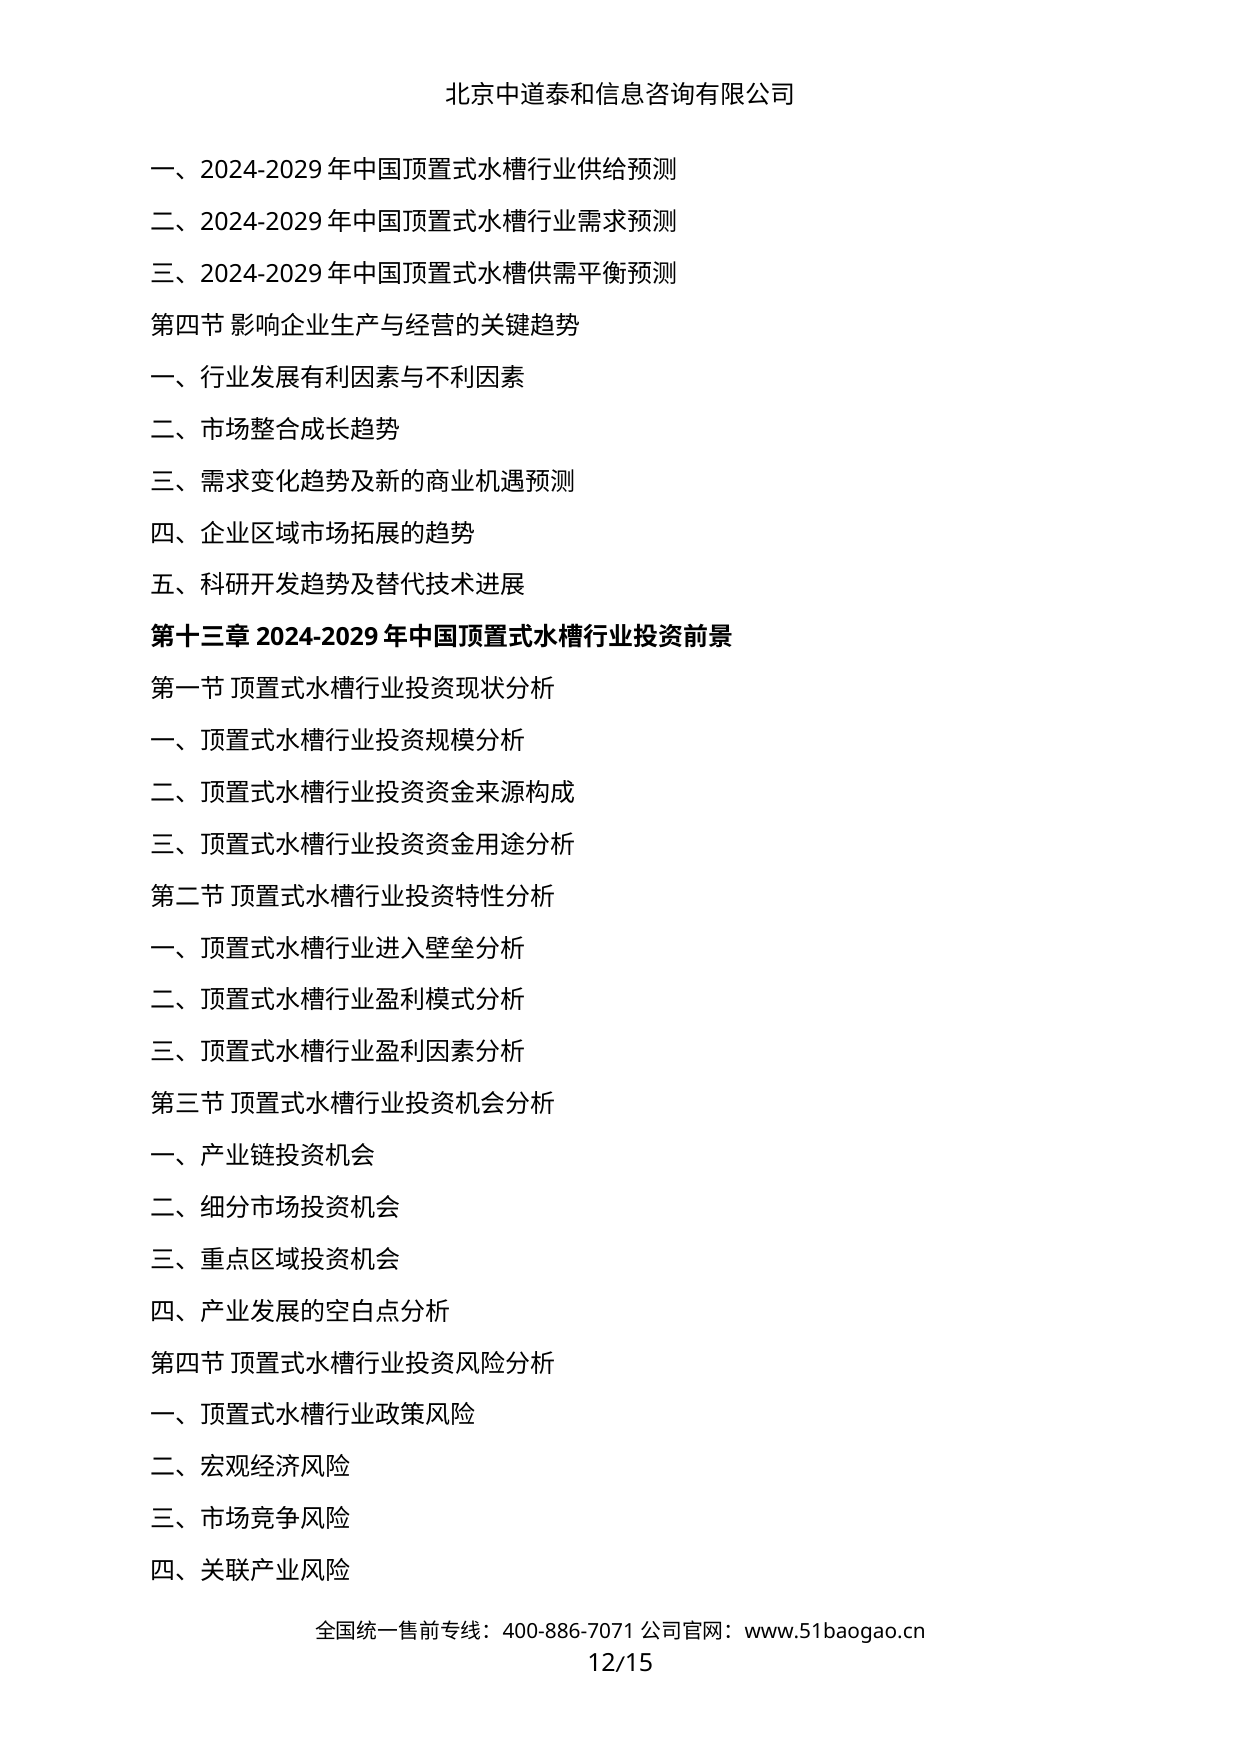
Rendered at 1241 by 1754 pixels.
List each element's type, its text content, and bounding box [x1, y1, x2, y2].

text 一、行业发展有利因素与不利因素 [150, 357, 1090, 394]
text 四、产业发展的空白点分析 [150, 1291, 1090, 1327]
text 第一节 顶置式水槽行业投资现状分析 [150, 669, 1090, 705]
text 第三节 顶置式水槽行业投资机会分析 [150, 1084, 1090, 1120]
text 四、企业区域市场拓展的趋势 [150, 513, 1090, 549]
text 二、顶置式水槽行业投资资金来源构成 [150, 772, 1090, 809]
text 三、重点区域投资机会 [150, 1239, 1090, 1276]
text 二、顶置式水槽行业盈利模式分析 [150, 980, 1090, 1016]
text 二、宏观经济风险 [150, 1447, 1090, 1483]
text 第四节 影响企业生产与经营的关键趋势 [150, 306, 1090, 342]
text 二、2024-2029年中国顶置式水槽行业需求预测 [150, 202, 1090, 238]
text 三、需求变化趋势及新的商业机遇预测 [150, 461, 1090, 497]
text 二、细分市场投资机会 [150, 1187, 1090, 1224]
text 第二节 顶置式水槽行业投资特性分析 [150, 876, 1090, 912]
text 四、关联产业风险 [150, 1551, 1090, 1587]
text 二、市场整合成长趋势 [150, 409, 1090, 446]
text 三、顶置式水槽行业投资资金用途分析 [150, 824, 1090, 861]
text 一、2024-2029年中国顶置式水槽行业供给预测 [150, 150, 1090, 186]
text 一、产业链投资机会 [150, 1136, 1090, 1172]
text 一、顶置式水槽行业进入壁垒分析 [150, 928, 1090, 964]
text 三、顶置式水槽行业盈利因素分析 [150, 1032, 1090, 1068]
text 一、顶置式水槽行业政策风险 [150, 1395, 1090, 1431]
text 第四节 顶置式水槽行业投资风险分析 [150, 1343, 1090, 1379]
text 五、科研开发趋势及替代技术进展 [150, 565, 1090, 601]
text 三、2024-2029年中国顶置式水槽供需平衡预测 [150, 254, 1090, 290]
text 第十三章 2024-2029年中国顶置式水槽行业投资前景 [150, 617, 1090, 653]
text 一、顶置式水槽行业投资规模分析 [150, 721, 1090, 757]
text 三、市场竞争风险 [150, 1499, 1090, 1535]
